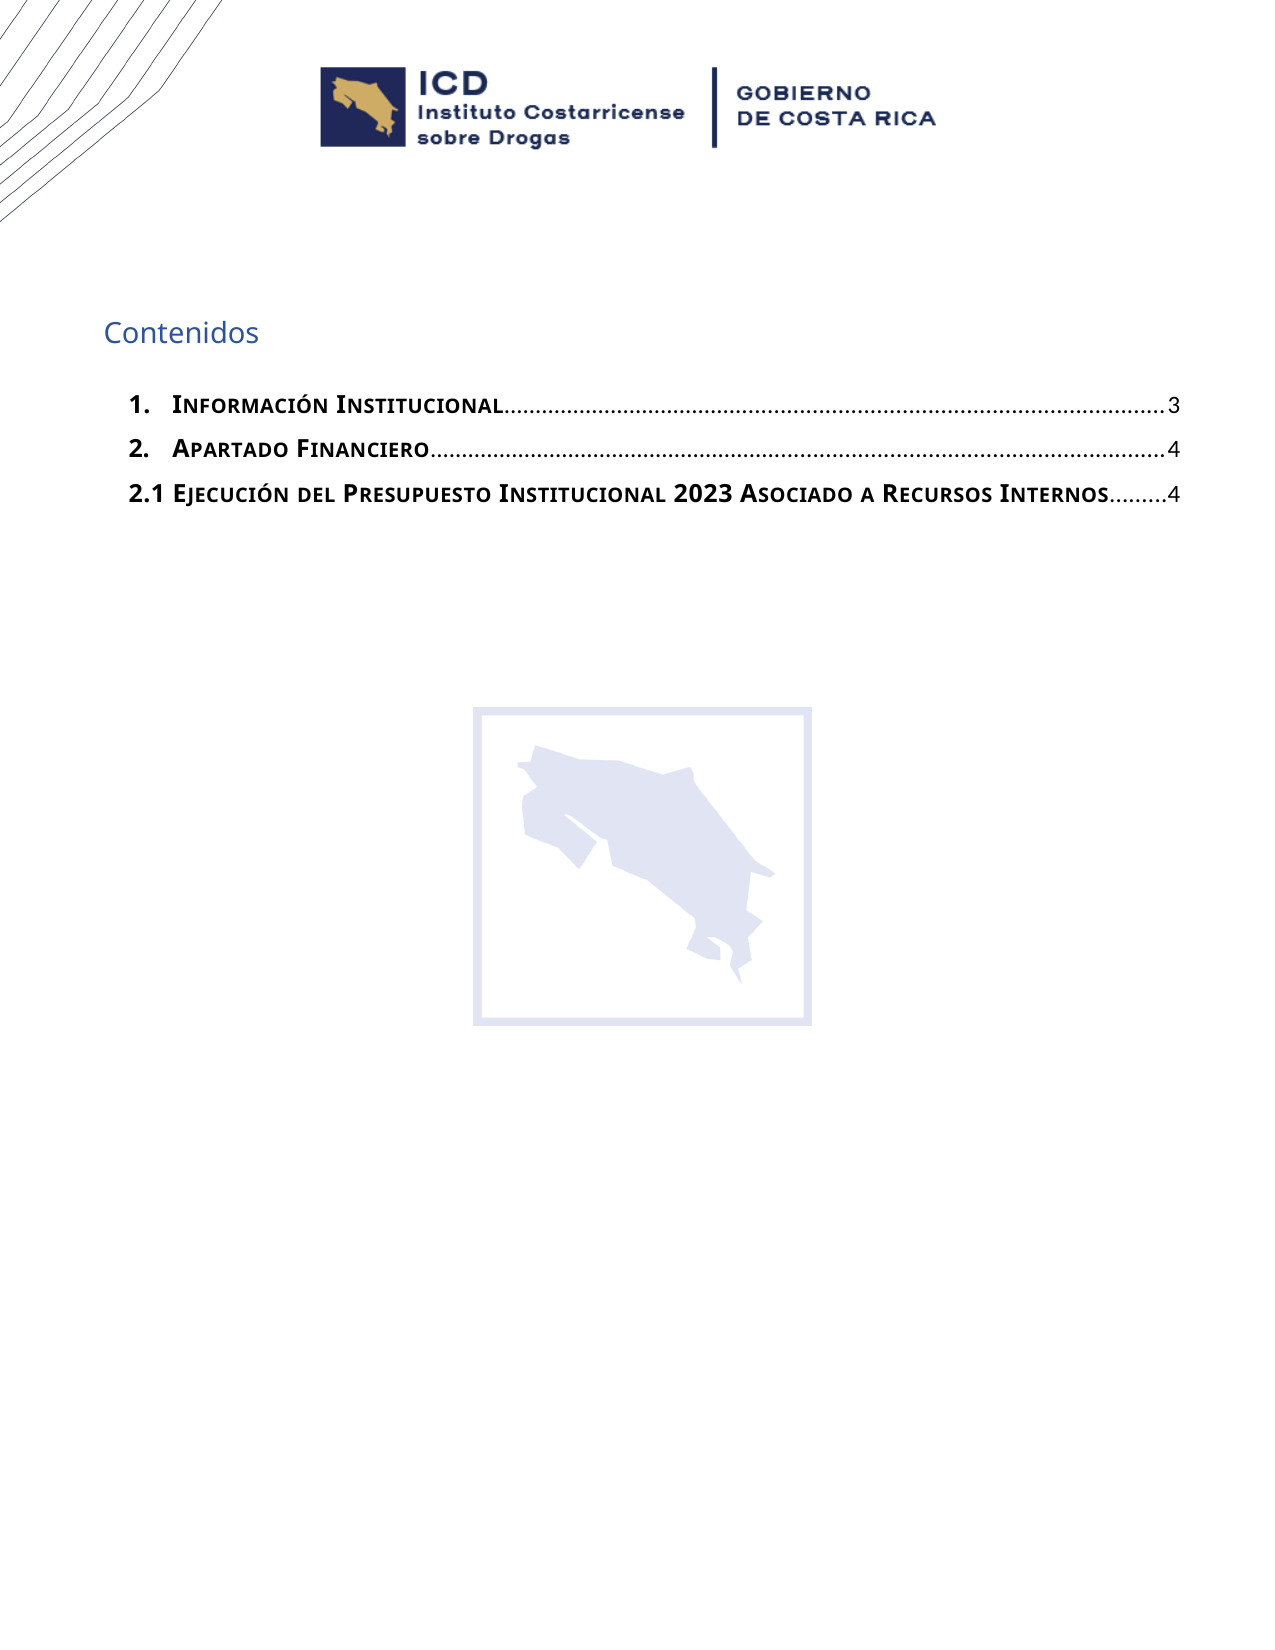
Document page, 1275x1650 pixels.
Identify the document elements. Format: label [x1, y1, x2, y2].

picture [0, 0, 951, 227]
